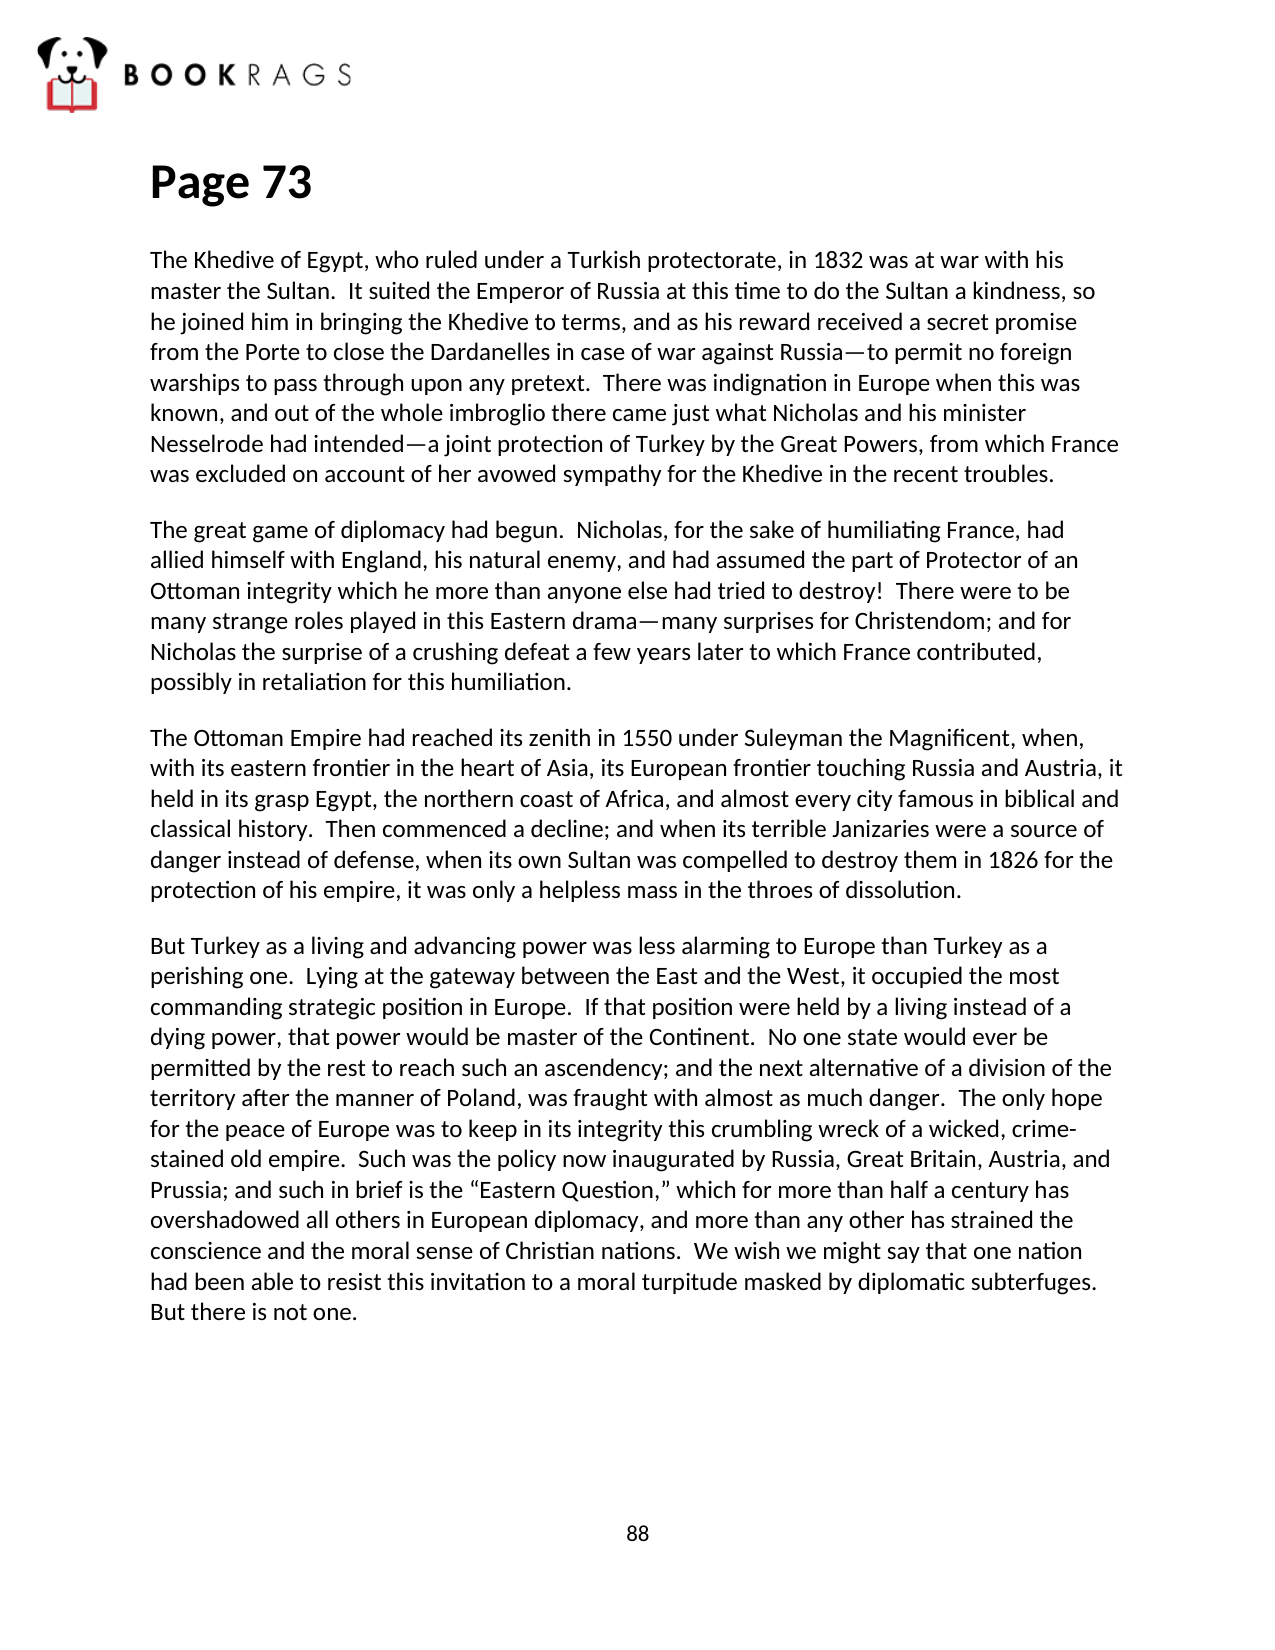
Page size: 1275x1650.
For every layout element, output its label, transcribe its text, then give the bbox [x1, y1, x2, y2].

text The Khedive of Egypt, who ruled under a Turkish protectorate, in 1832 was at war with his master the Sultan. It suited the Emperor of Russia at this time to do the Sultan a kindness, so he joined him in bringing the Khedive to terms, and as his reward received a secret promise from the Porte to close the Dardanelles in case of war against Russia—­to permit no foreign warships to pass through upon any pretext. There was indignation in Europe when this was known, and out of the whole imbroglio there came just what Nicholas and his minister Nesselrode had intended—­a joint protection of Turkey by the Great Powers, from which France was excluded on account of her avowed sympathy for the Khedive in the recent troubles. [150, 244, 1125, 489]
text The Ottoman Empire had reached its zenith in 1550 under Suleyman the Magnificent, when, with its eastern frontier in the heart of Asia, its European frontier touching Russia and Austria, it held in its grasp Egypt, the northern coast of Africa, and almost every city famous in biblical and classical history. Then commenced a decline; and when its terrible Janizaries were a source of danger instead of defense, when its own Sultan was compelled to destroy them in 1826 for the protection of his empire, it was only a helpless mass in the throes of dissolution. [150, 722, 1125, 905]
picture [37, 37, 351, 113]
text The great game of diplomacy had begun. Nicholas, for the sake of humiliating France, had allied himself with England, his natural enemy, and had assumed the part of Protector of an Ottoman integrity which he more than anyone else had tried to destroy! There were to be many strange roles played in this Eastern drama—­many surprises for Christendom; and for Nicholas the surprise of a crushing defeat a few years later to which France contributed, possibly in retaliation for this humiliation. [150, 514, 1125, 697]
text Page 73 [150, 150, 1125, 211]
text But Turkey as a living and advancing power was less alarming to Europe than Turkey as a perishing one. Lying at the gateway between the East and the West, it occupied the most commanding strategic position in Europe. If that position were held by a living instead of a dying power, that power would be master of the Continent. No one state would ever be permitted by the rest to reach such an ascendency; and the next alternative of a division of the territory after the manner of Poland, was fraught with almost as much danger. The only hope for the peace of Europe was to keep in its integrity this crumbling wreck of a wicked, crime-stained old empire. Such was the policy now inaugurated by Russia, Great Britain, Austria, and Prussia; and such in brief is the “Eastern Question,” which for more than half a century has overshadowed all others in European diplomacy, and more than any other has strained the conscience and the moral sense of Christian nations. We wish we might say that one nation had been able to resist this invitation to a moral turpitude masked by diplomatic subterfuges. But there is not one. [150, 930, 1125, 1327]
